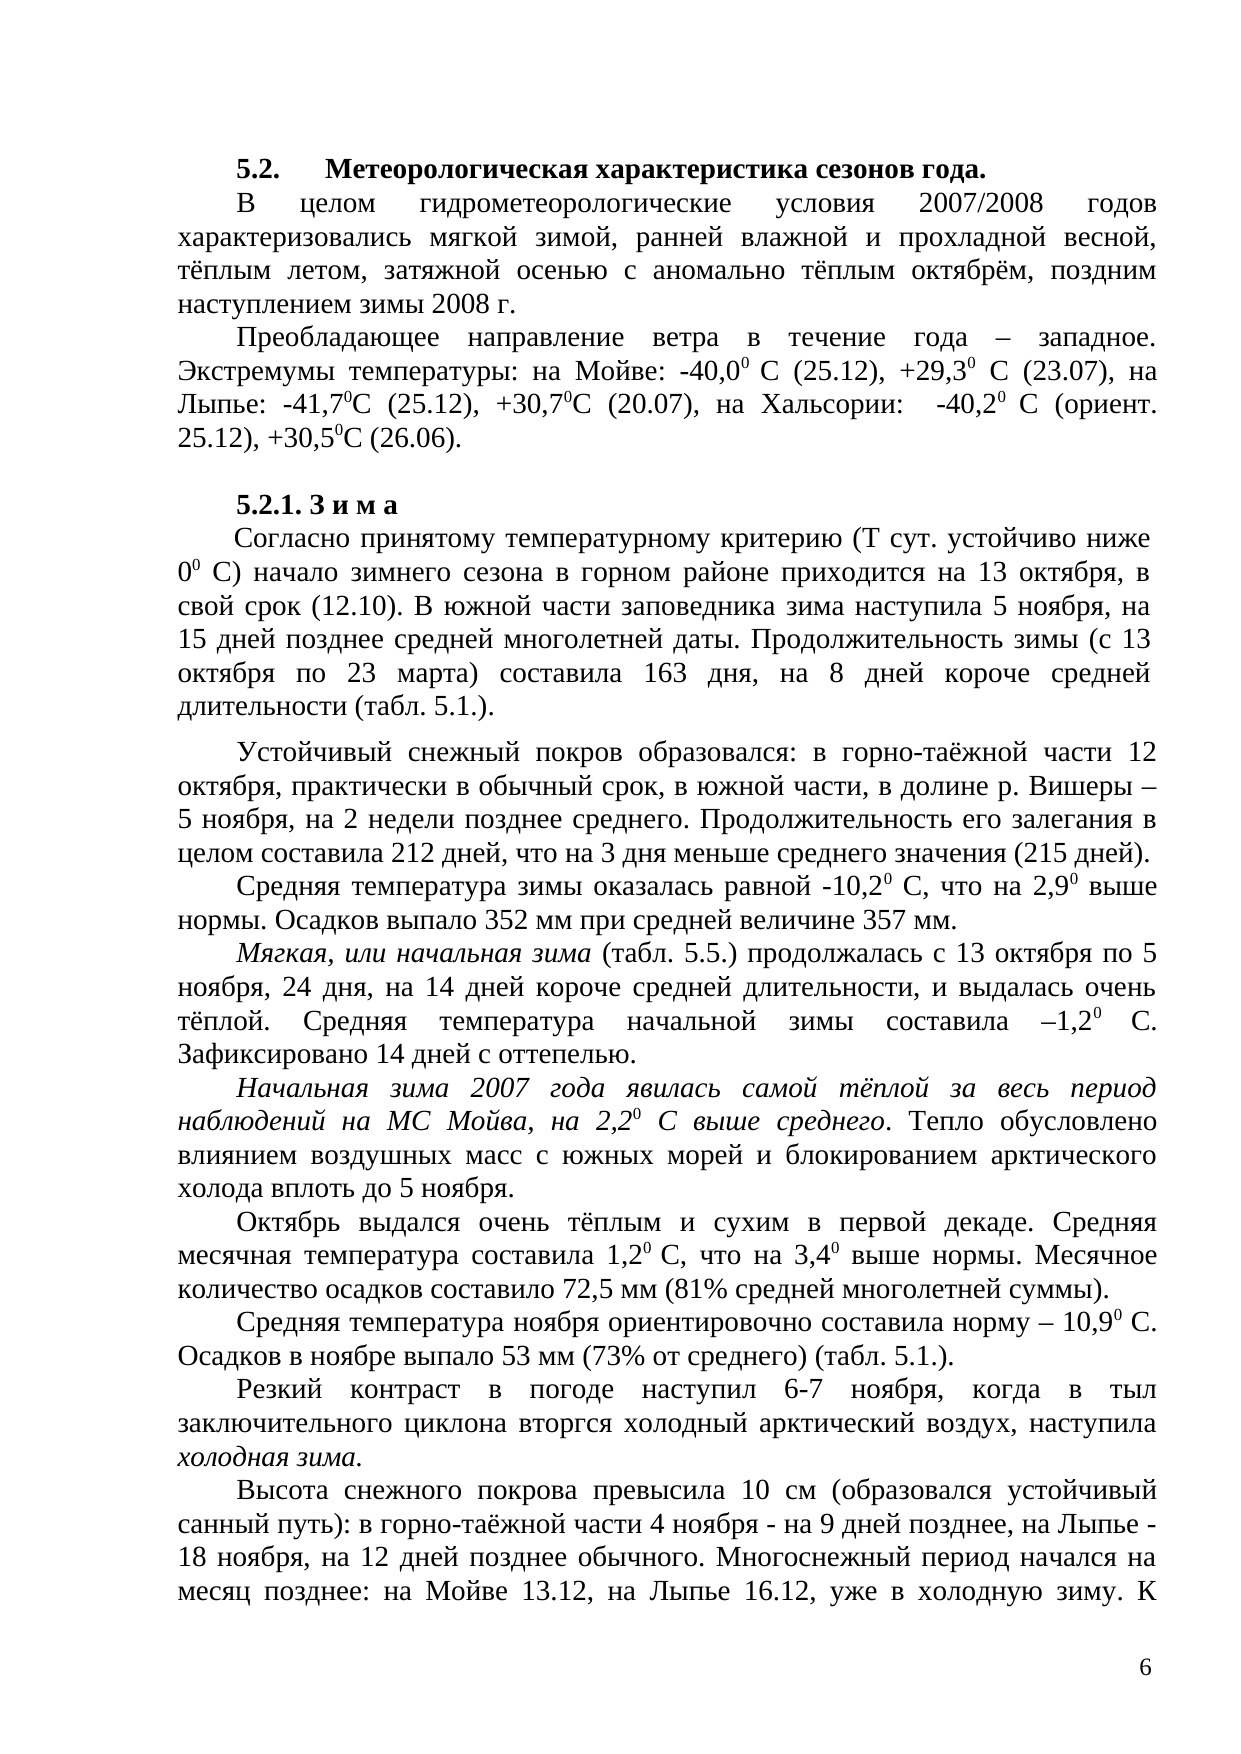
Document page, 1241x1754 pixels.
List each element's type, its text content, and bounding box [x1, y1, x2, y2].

text В целом гидрометеорологические условия 2007/2008 годов характеризовались мягкой зимой, ранней влажной и прохладной весной, тёплым летом, затяжной осенью с аномально тёплым октябрём, поздним наступлением зимы . [177, 185, 1158, 319]
text Мягкая, или начальная зима (табл. 5.5.) продолжалась с 13 октября по 5 ноября, 24 дня, на 14 дней короче средней длительности, и выдалась очень тёплой. Средняя температура начальной зимы составила –1,20 С. Зафиксировано 14 дней с оттепелью. [177, 936, 1158, 1070]
text Средняя температура зимы оказалась равной -10,20 С, что на 2,90 выше нормы. Осадков выпало при средней величине . [177, 868, 1158, 936]
text Начальная зима 2007 года явилась самой тёплой за весь период наблюдений на МС Мойва, на 2,20 С выше среднего. Тепло обусловлено влиянием воздушных масс с южных морей и блокированием арктического холода вплоть до 5 ноября. [177, 1070, 1158, 1204]
text Устойчивый снежный покров образовался: в горно-таёжной части 12 октября, практически в обычный срок, в южной части, в долине р. Вишеры – 5 ноября, на 2 недели позднее среднего. Продолжительность его залегания в целом составила 212 дней, что на 3 дня меньше среднего значения (215 дней). [177, 734, 1158, 868]
text Средняя температура ноября ориентировочно составила норму – 10,90 С. Осадков в ноябре выпало (73% от среднего) (табл. 5.1.). [177, 1304, 1158, 1372]
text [177, 1472, 1158, 1606]
text Октябрь выдался очень тёплым и сухим в первой декаде. Средняя месячная температура составила 1,20 С, что на 3,40 выше нормы. Месячное количество осадков составило (81% средней многолетней суммы). [177, 1204, 1158, 1304]
list Метеорологическая характеристика сезонов года. [236, 152, 1158, 185]
text Согласно принятому температурному критерию (T сут. устойчиво ниже 00 С) начало зимнего сезона в горном районе приходится на 13 октября, в свой срок (12.10). В южной части заповедника зима наступила 5 ноября, на 15 дней позднее средней многолетней даты. Продолжительность зимы (с 13 октября по 23 марта) составила 163 дня, на 8 дней короче средней длительности (табл. 5.1.). [177, 521, 1152, 722]
text Резкий контраст в погоде наступил 6-7 ноября, когда в тыл заключительного циклона вторгся холодный арктический воздух, наступила холодная зима. [177, 1372, 1158, 1472]
text 5.2.1. З и м а [177, 487, 1158, 521]
text Преобладающее направление ветра в течение года – западное. Экстремумы температуры: на Мойве: -40,00 С (25.12), +29,30 С (23.07), на Лыпье: -41,70С (25.12), +30,70С (20.07), на Хальсории: -40,20 С (ориент. 25.12), +30,50С (26.06). [177, 319, 1158, 453]
